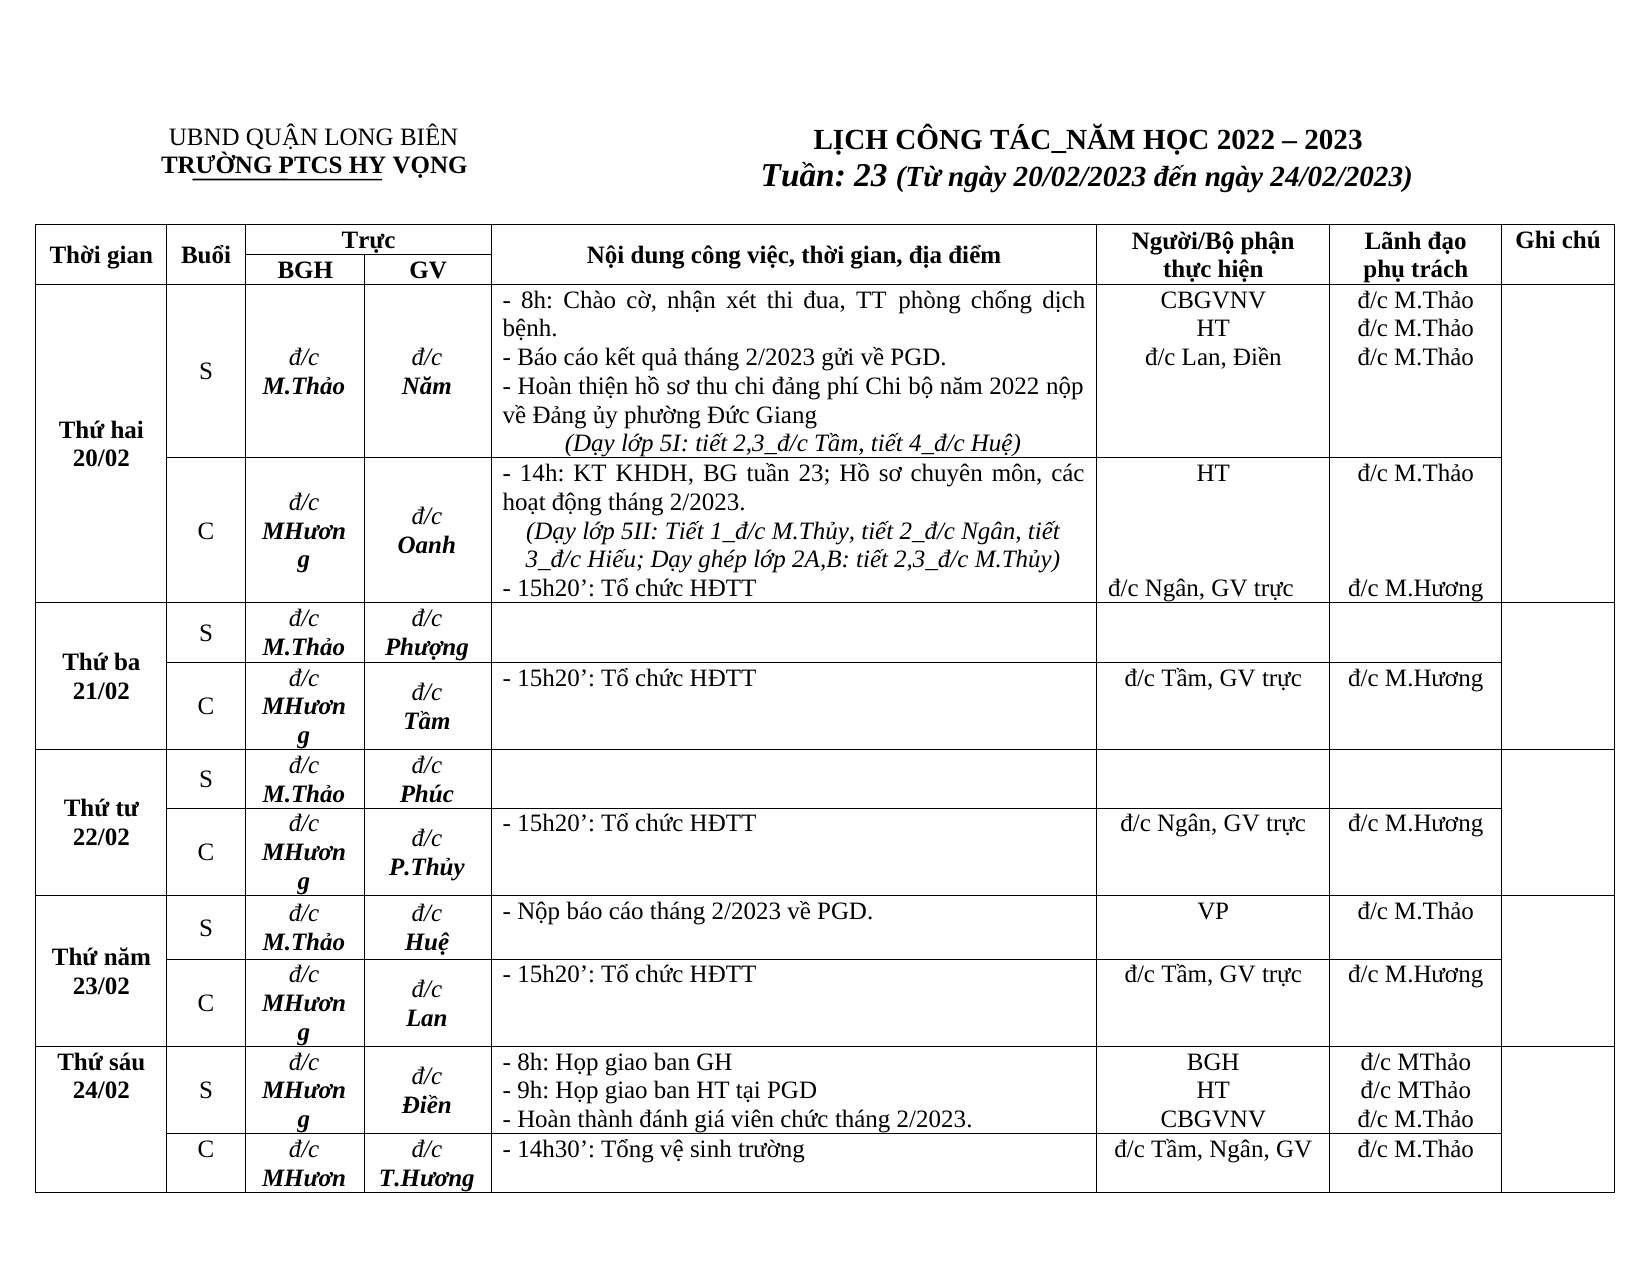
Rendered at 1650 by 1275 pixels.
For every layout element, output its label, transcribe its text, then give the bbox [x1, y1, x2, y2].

table_cell S [167, 896, 245, 958]
table_cell - 8h: Chào cờ, nhận xét thi đua, TT phòng chống dịch bệnh. - Báo cáo kết quả tháng 2/2023 gửi về PGD. - Hoàn thiện hồ sơ thu chi đảng phí Chi bộ năm 2022 nộp về Đảng ủy phường Đức Giang (Dạy lớp 5I: tiết 2,3_đ/c Tầm, tiết 4_đ/c Huệ) [492, 285, 1096, 457]
table_cell GV [365, 255, 491, 284]
table_header Thời gian [36, 225, 166, 284]
table_cell [1097, 603, 1329, 662]
table_header Ghi chú [1502, 225, 1614, 284]
table_cell đ/c MHương [246, 1134, 364, 1192]
table_cell đ/c M.Thảo [246, 603, 364, 662]
table_cell - 14h: KT KHDH, BG tuần 23; Hồ sơ chuyên môn, các hoạt động tháng 2/2023. (Dạy lớp 5II: Tiết 1_đ/c M.Thủy, tiết 2_đ/c Ngân, tiết 3_đ/c Hiếu; Dạy ghép lớp 2A,B: tiết 2,3_đ/c M.Thủy) - 15h20’: Tổ chức HĐTT [492, 458, 1096, 602]
table_cell [1502, 896, 1614, 1046]
table_cell đ/c T.Hương [365, 1134, 491, 1192]
table_cell C [167, 663, 245, 749]
table_cell đ/c Phượng [365, 603, 491, 662]
table_cell đ/c MHương [246, 960, 364, 1046]
table_cell đ/c MHương [246, 809, 364, 895]
table_cell S [167, 1047, 245, 1133]
table_cell Thứ sáu 24/02 [36, 1047, 166, 1192]
table_header LỊCH CÔNG TÁC_NĂM HỌC 2022 – 2023 Tuần: 23 (Từ ngày 20/02/2023 đến ngày 24/02/2023) [525, 122, 1650, 216]
table_cell BGH [246, 255, 364, 284]
table_cell đ/c Điền [365, 1047, 491, 1133]
table_cell C [167, 809, 245, 895]
table_cell đ/c Huệ [365, 896, 491, 958]
table_header Buổi [167, 225, 245, 284]
table_cell đ/c M.Thảo [246, 896, 364, 958]
table_cell đ/c P.Thủy [365, 809, 491, 895]
table_header UBND QUẬN LONG BIÊN TRƯỜNG PTCS HY VỌNG [28, 122, 525, 216]
table_cell - 15h20’: Tổ chức HĐTT [492, 960, 1096, 1046]
table_cell [1330, 750, 1501, 807]
table_cell đ/c Oanh [365, 458, 491, 602]
table_cell đ/c Lan [365, 960, 491, 1046]
table_cell đ/c M.Hương [1330, 809, 1501, 895]
table_cell Thứ hai 20/02 [36, 285, 166, 602]
table_cell Thứ tư 22/02 [36, 750, 166, 895]
table_cell C [167, 1134, 245, 1192]
table_cell đ/c MHương [246, 1047, 364, 1133]
table_cell đ/c Tầm [365, 663, 491, 749]
table_cell đ/c Tầm, GV trực [1097, 663, 1329, 749]
table_cell S [167, 285, 245, 457]
table_cell VP [1097, 896, 1329, 958]
table_cell đ/c MThảo đ/c MThảo đ/c M.Thảo [1330, 1047, 1501, 1133]
table_cell [1097, 750, 1329, 807]
table_header Lãnh đạo phụ trách [1330, 225, 1501, 284]
table_cell [1330, 603, 1501, 662]
table_cell [1502, 285, 1614, 602]
table_header Trực [246, 225, 491, 254]
table_cell đ/c Ngân, GV trực [1097, 809, 1329, 895]
table_cell - 15h20’: Tổ chức HĐTT [492, 663, 1096, 749]
table_cell đ/c M.Thảo [246, 285, 364, 457]
table_cell C [167, 960, 245, 1046]
table_cell đ/c M.Thảo [246, 750, 364, 807]
table_cell đ/c Tầm, GV trực [1097, 960, 1329, 1046]
table_cell - 15h20’: Tổ chức HĐTT [492, 809, 1096, 895]
table_cell [492, 603, 1096, 662]
table_cell Thứ năm 23/02 [36, 896, 166, 1046]
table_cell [492, 1134, 1096, 1192]
table_cell đ/c Năm [365, 285, 491, 457]
table_cell [1502, 1047, 1614, 1192]
table_cell đ/c MHương [246, 663, 364, 749]
table_cell đ/c Phúc [365, 750, 491, 807]
table_cell [492, 750, 1096, 807]
table_cell [1502, 750, 1614, 895]
table_cell đ/c Tầm, Ngân, GV [1097, 1134, 1329, 1192]
table_cell đ/c M.Thảo đ/c M.Thảo đ/c M.Thảo [1330, 285, 1501, 457]
table_cell C [167, 458, 245, 602]
table_cell đ/c M.Thảo đ/c M.Hương [1330, 458, 1501, 602]
table_cell S [167, 750, 245, 807]
table_cell đ/c MHương [246, 458, 364, 602]
table_cell đ/c M.Thảo [1330, 1134, 1501, 1192]
table_cell Thứ ba 21/02 [36, 603, 166, 749]
table_cell đ/c M.Hương [1330, 663, 1501, 749]
table_cell CBGVNV HT đ/c Lan, Điền [1097, 285, 1329, 457]
table_header Người/Bộ phận thực hiện [1097, 225, 1329, 284]
table_header Nội dung công việc, thời gian, địa điểm [492, 225, 1096, 284]
table_cell BGH HT CBGVNV [1097, 1047, 1329, 1133]
table_cell đ/c M.Thảo [1330, 896, 1501, 958]
table_cell S [167, 603, 245, 662]
table_cell [1502, 603, 1614, 749]
table_cell - 8h: Họp giao ban GH - 9h: Họp giao ban HT tại PGD - Hoàn thành đánh giá viên chức tháng 2/2023. [492, 1047, 1096, 1133]
table_cell - Nộp báo cáo tháng 2/2023 về PGD. [492, 896, 1096, 958]
table_cell HT đ/c Ngân, GV trực [1097, 458, 1329, 602]
table_cell đ/c M.Hương [1330, 960, 1501, 1046]
